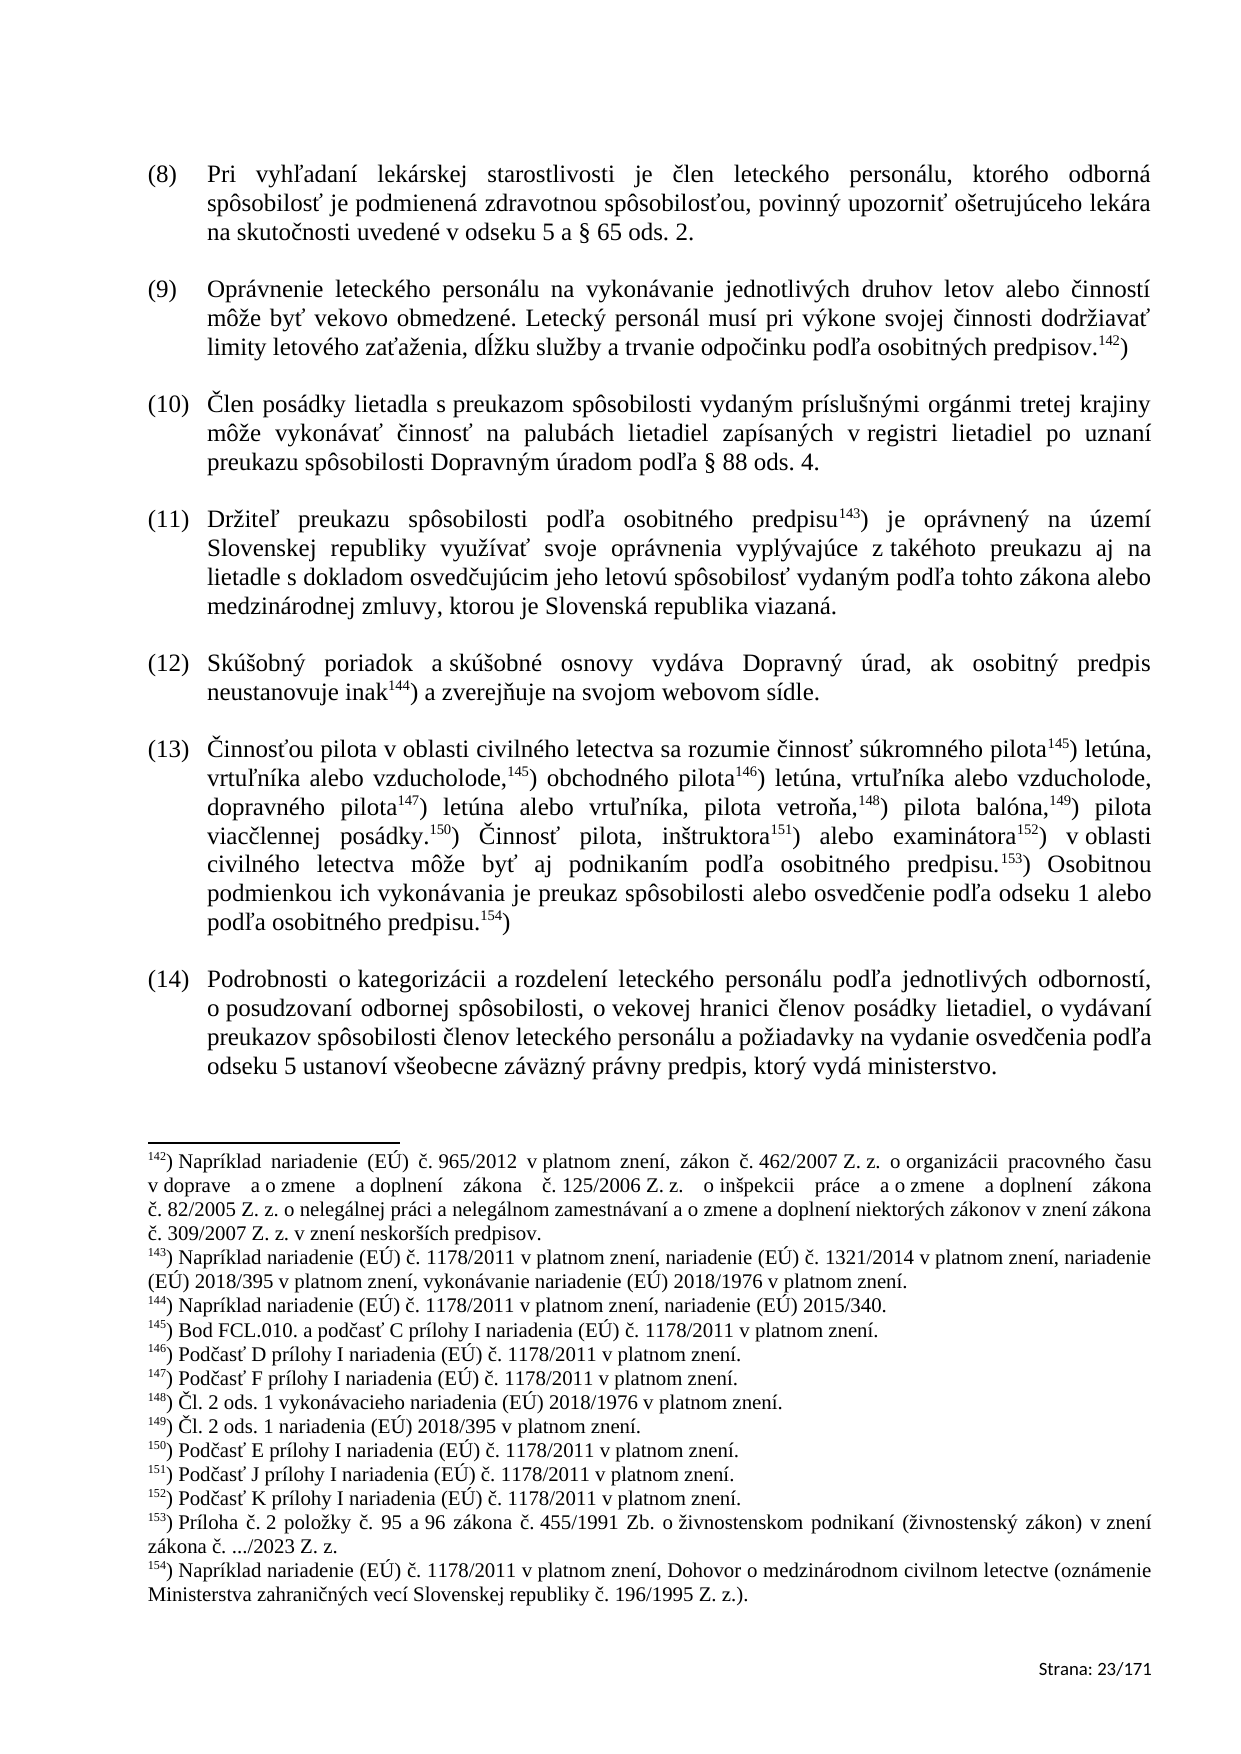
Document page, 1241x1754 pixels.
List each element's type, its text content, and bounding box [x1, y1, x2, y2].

list Držiteľ preukazu spôsobilosti podľa osobitného predpisu) je oprávnený na území Slovenskej republiky využívať svoje oprávnenia vyplývajúce z takéhoto preukazu aj na lietadle s dokladom osvedčujúcim jeho letovú spôsobilosť vydaným podľa tohto zákona alebo medzinárodnej zmluvy, ktorou je Slovenská republika viazaná. [148, 504, 1152, 619]
list Člen posádky lietadla s preukazom spôsobilosti vydaným príslušnými orgánmi tretej krajiny môže vykonávať činnosť na palubách lietadiel zapísaných v registri lietadiel po uznaní preukazu spôsobilosti Dopravným úradom podľa § 88 ods. 4. [148, 389, 1152, 476]
list Pri vyhľadaní lekárskej starostlivosti je člen leteckého personálu, ktorého odborná spôsobilosť je podmienená zdravotnou spôsobilosťou, povinný upozorniť ošetrujúceho lekára na skutočnosti uvedené v odseku 5 a § 65 ods. 2. [148, 159, 1152, 246]
list Činnosťou pilota v oblasti civilného letectva sa rozumie činnosť súkromného pilota) letúna, vrtuľníka alebo vzducholode,145) obchodného pilota) letúna, vrtuľníka alebo vzducholode, dopravného pilota) letúna alebo vrtuľníka, pilota vetroňa,) pilota balóna,) pilota viacčlennej posádky.) Činnosť pilota, inštruktora) alebo examinátora) v oblasti civilného letectva môže byť aj podnikaním podľa osobitného predpisu.) Osobitnou podmienkou ich vykonávania je preukaz spôsobilosti alebo osvedčenie podľa odseku 1 alebo podľa osobitného predpisu.) [148, 734, 1152, 936]
list Oprávnenie leteckého personálu na vykonávanie jednotlivých druhov letov alebo činností môže byť vekovo obmedzené. Letecký personál musí pri výkone svojej činnosti dodržiavať limity letového zaťaženia, dĺžku služby a trvanie odpočinku podľa osobitných predpisov.) [148, 274, 1152, 361]
list Podrobnosti o kategorizácii a rozdelení leteckého personálu podľa jednotlivých odborností, o posudzovaní odbornej spôsobilosti, o vekovej hranici členov posádky lietadiel, o vydávaní preukazov spôsobilosti členov leteckého personálu a požiadavky na vydanie osvedčenia podľa odseku 5 ustanoví všeobecne záväzný právny predpis, ktorý vydá ministerstvo. [148, 964, 1152, 1079]
list Skúšobný poriadok a skúšobné osnovy vydáva Dopravný úrad, ak osobitný predpis neustanovuje inak) a zverejňuje na svojom webovom sídle. [148, 648, 1152, 706]
